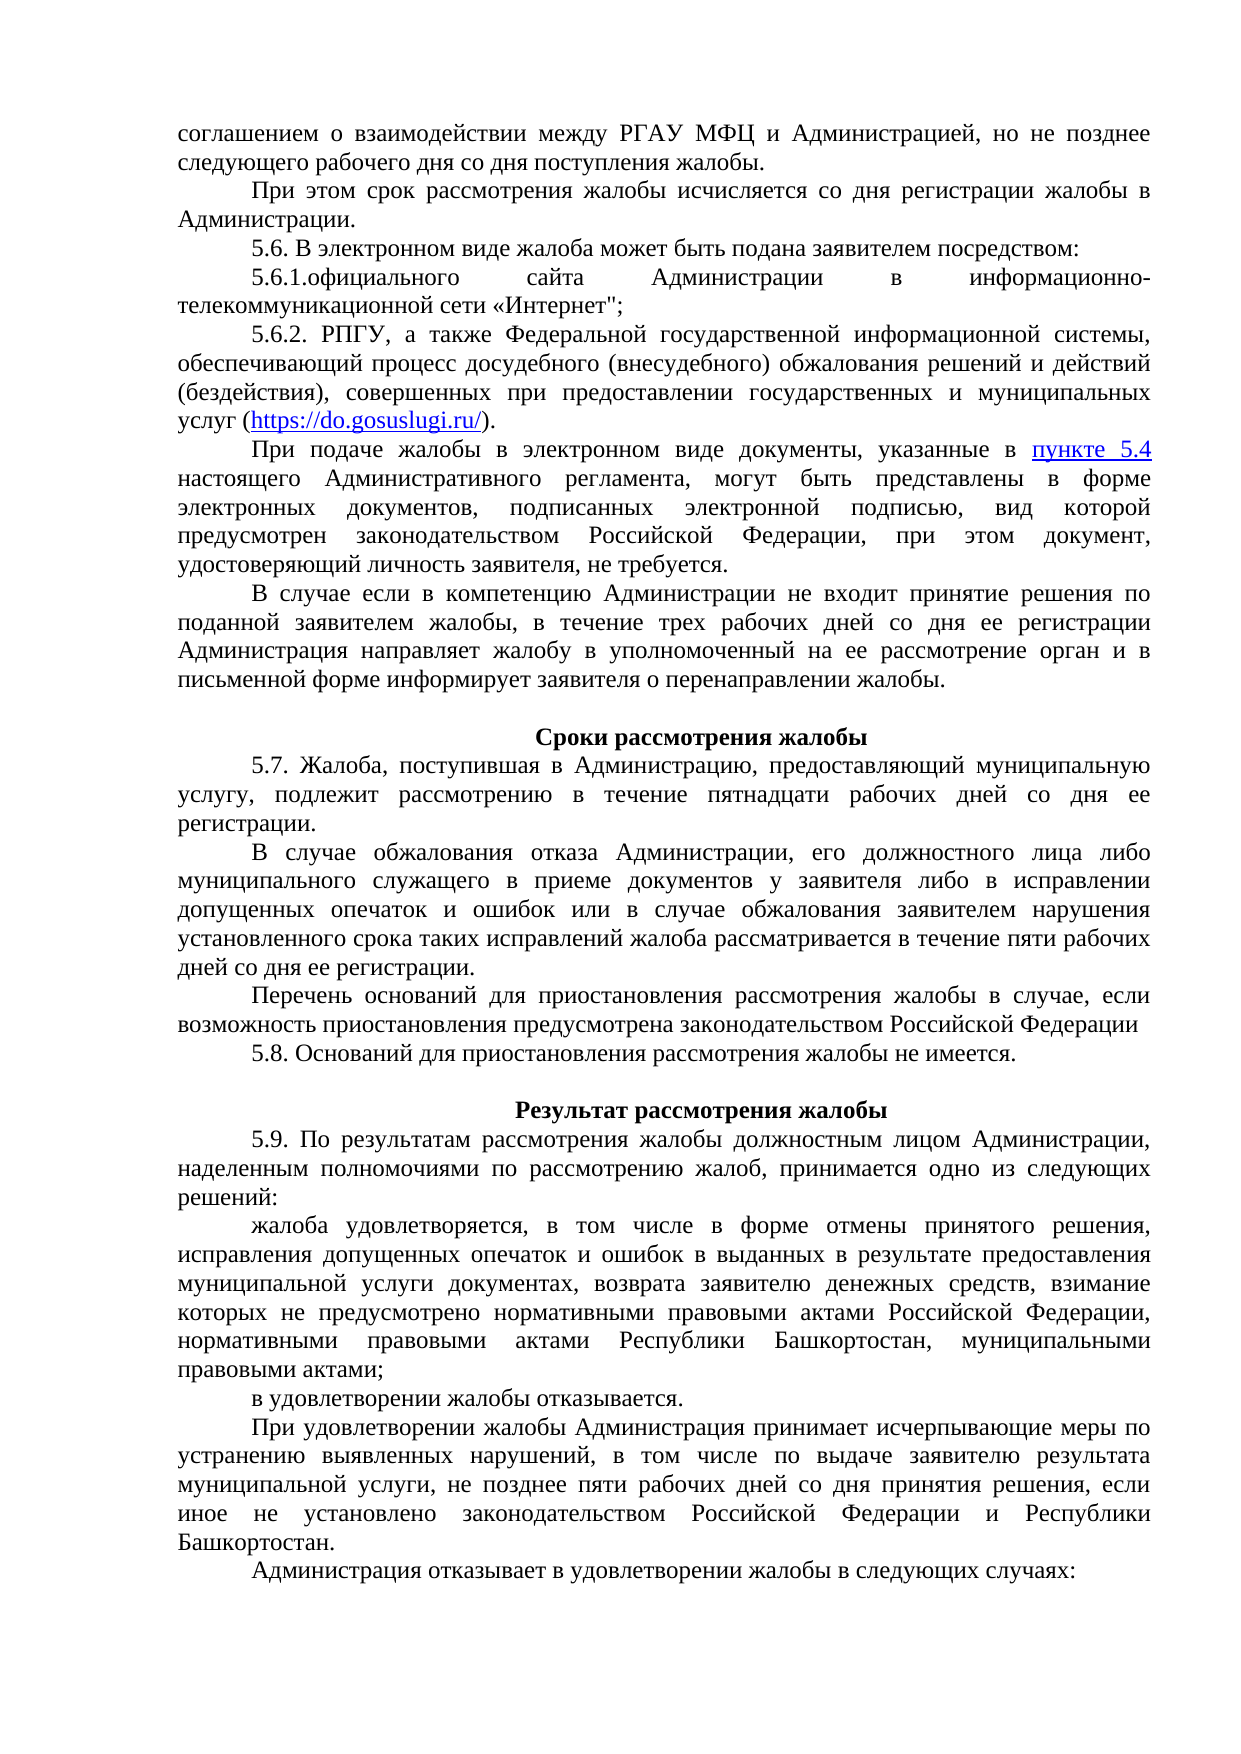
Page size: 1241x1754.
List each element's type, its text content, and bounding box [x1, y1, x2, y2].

text 5.9. По результатам рассмотрения жалобы должностным лицом Администрации, наделенным полномочиями по рассмотрению жалоб, принимается одно из следующих решений: [177, 1124, 1152, 1211]
text Администрация отказывает в удовлетворении жалобы в следующих случаях: [177, 1556, 1152, 1584]
text Результат рассмотрения жалобы [177, 1096, 1152, 1124]
text В случае обжалования отказа Администрации, его должностного лица либо муниципального служащего в приеме документов у заявителя либо в исправлении допущенных опечаток и ошибок или в случае обжалования заявителем нарушения установленного срока таких исправлений жалоба рассматривается в течение пяти рабочих дней со дня ее регистрации. [177, 837, 1152, 981]
text 5.7. Жалоба, поступившая в Администрацию, предоставляющий муниципальную услугу, подлежит рассмотрению в течение пятнадцати рабочих дней со дня ее регистрации. [177, 751, 1152, 837]
text 5.6.1.официального сайта Администрации в информационно-телекоммуникационной сети «Интернет"; [177, 262, 1152, 319]
text в удовлетворении жалобы отказывается. [177, 1383, 1152, 1412]
text 5.6.2. РПГУ, а также Федеральной государственной информационной системы, обеспечивающий процесс досудебного (внесудебного) обжалования решений и действий (бездействия), совершенных при предоставлении государственных и муниципальных услуг (https://do.gosuslugi.ru/). [177, 319, 1152, 434]
text Сроки рассмотрения жалобы [177, 722, 1152, 751]
text жалоба удовлетворяется, в том числе в форме отмены принятого решения, исправления допущенных опечаток и ошибок в выданных в результате предоставления муниципальной услуги документах, возврата заявителю денежных средств, взимание которых не предусмотрено нормативными правовыми актами Российской Федерации, нормативными правовыми актами Республики Башкортостан, муниципальными правовыми актами; [177, 1211, 1152, 1383]
text При подаче жалобы в электронном виде документы, указанные в пункте 5.4 настоящего Административного регламента, могут быть представлены в форме электронных документов, подписанных электронной подписью, вид которой предусмотрен законодательством Российской Федерации, при этом документ, удостоверяющий личность заявителя, не требуется. [177, 434, 1152, 578]
text 5.8. Оснований для приостановления рассмотрения жалобы не имеется. [177, 1038, 1152, 1067]
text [177, 118, 1152, 176]
text При этом срок рассмотрения жалобы исчисляется со дня регистрации жалобы в Администрации. [177, 176, 1152, 233]
text 5.6. В электронном виде жалоба может быть подана заявителем посредством: [177, 233, 1152, 262]
text В случае если в компетенцию Администрации не входит принятие решения по поданной заявителем жалобы, в течение трех рабочих дней со дня ее регистрации Администрация направляет жалобу в уполномоченный на ее рассмотрение орган и в письменной форме информирует заявителя о перенаправлении жалобы. [177, 578, 1152, 693]
text При удовлетворении жалобы Администрация принимает исчерпывающие меры по устранению выявленных нарушений, в том числе по выдаче заявителю результата муниципальной услуги, не позднее пяти рабочих дней со дня принятия решения, если иное не установлено законодательством Российской Федерации и Республики Башкортостан. [177, 1412, 1152, 1556]
text Перечень оснований для приостановления рассмотрения жалобы в случае, если возможность приостановления предусмотрена законодательством Российской Федерации [177, 981, 1152, 1038]
